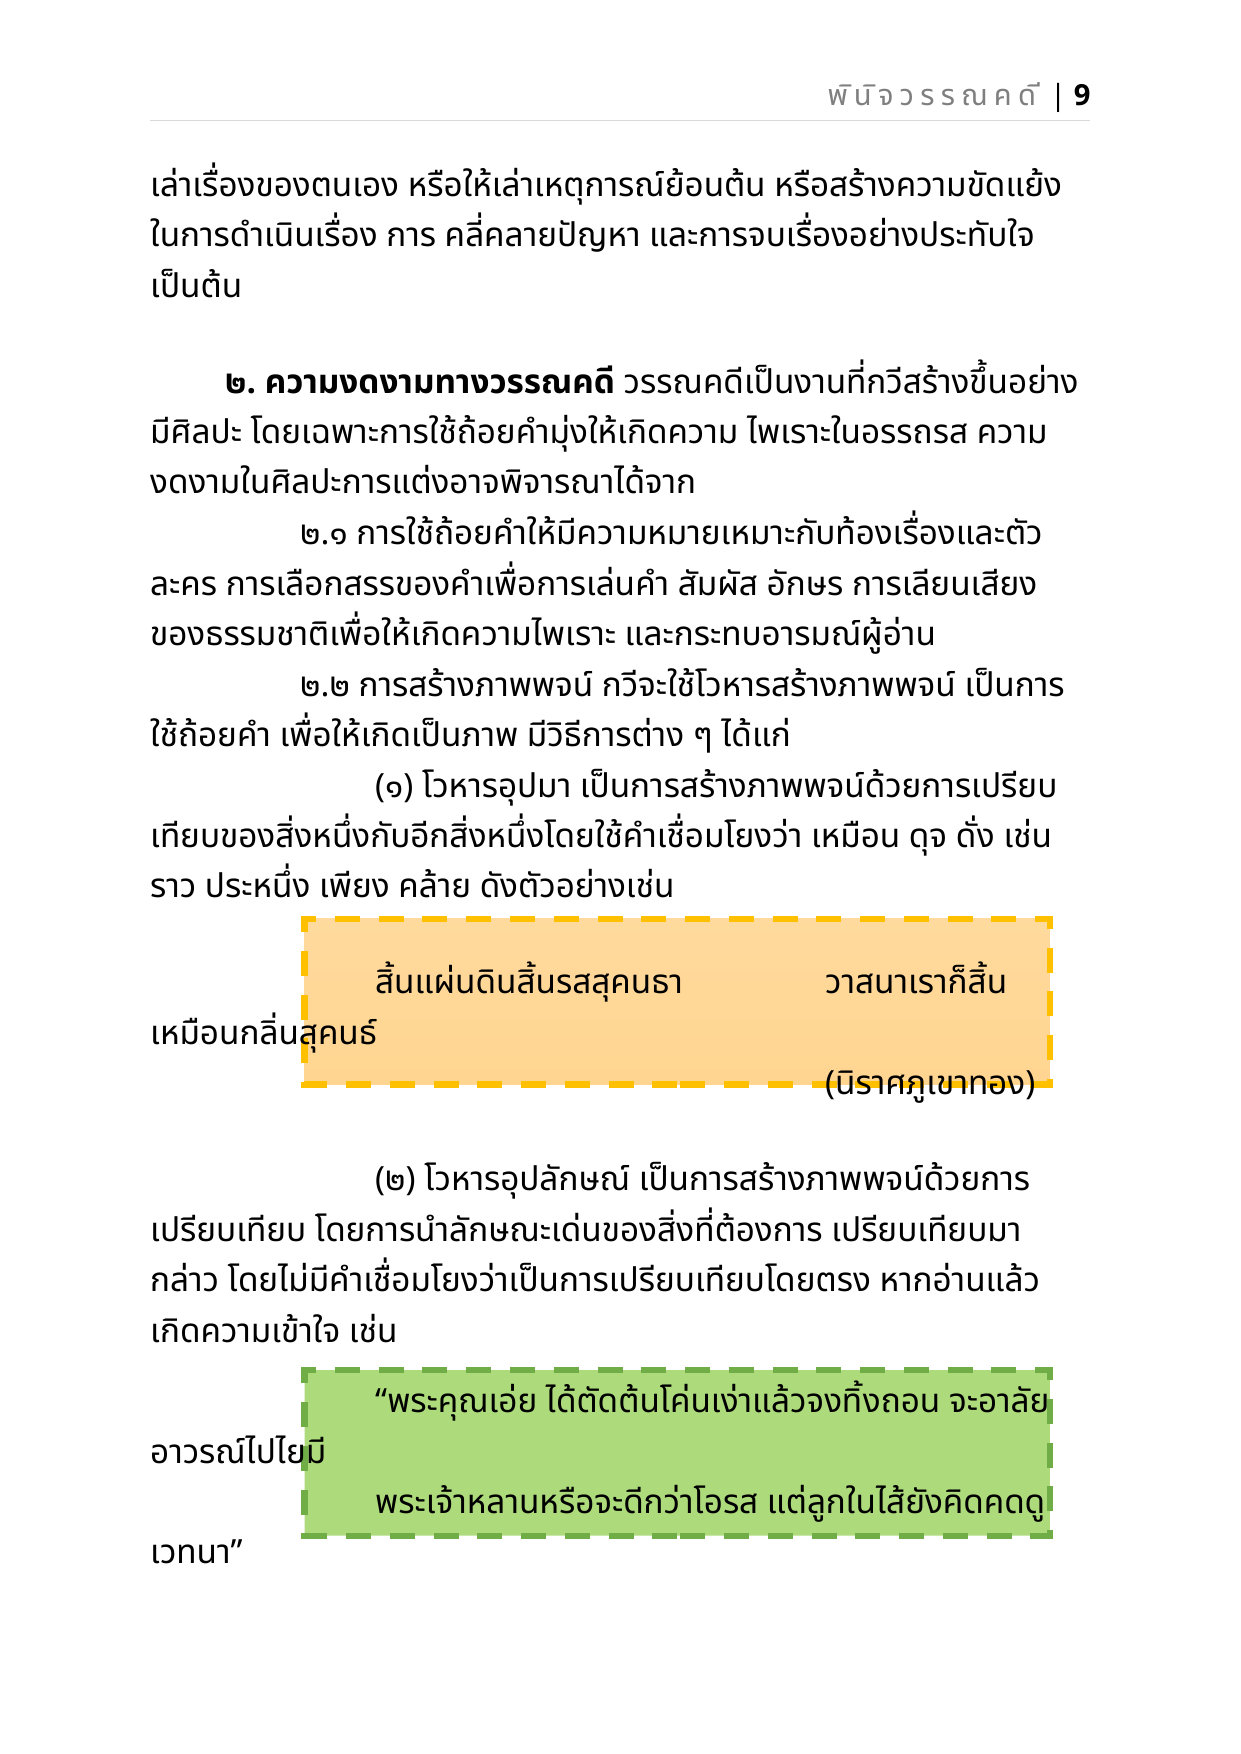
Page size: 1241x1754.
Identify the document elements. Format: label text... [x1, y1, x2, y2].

text (๒) โวหารอุปลักษณ์ เป็นการสร้างภาพพจน์ด้วยการเปรียบเทียบ โดยการนําลักษณะเด่นของสิ่งที่ต้องการ เปรียบเทียบมากล่าว โดยไม่มีคําเชื่อมโยงว่าเป็นการเปรียบเทียบโดยตรง หากอ่านแล้วเกิดความเข้าใจ เช่น [150, 1155, 1090, 1357]
text (นิราศภูเขาทอง) [150, 1059, 1090, 1110]
text ๒. ความงดงามทางวรรณคดี วรรณคดีเป็นงานที่กวีสร้างขึ้นอย่างมีศิลปะ โดยเฉพาะการใช้ถ้อยคํามุ่งให้เกิดความ ไพเราะในอรรถรส ความงดงามในศิลปะการแต่งอาจพิจารณาได้จาก [150, 357, 1090, 509]
text “พระคุณเอ่ย ได้ตัดต้นโค่นเง่าแล้วจงทิ้งถอน จะอาลัยอาวรณ์ไปไยมี [150, 1377, 1090, 1478]
text พระเจ้าหลานหรือจะดีกว่าโอรส แต่ลูกในไส้ยังคิดคดดูเวทนา” [150, 1478, 1090, 1579]
text (๑) โวหารอุปมา เป็นการสร้างภาพพจน์ด้วยการเปรียบเทียบของสิ่งหนึ่งกับอีกสิ่งหนึ่งโดยใช้คําเชื่อมโยงว่า เหมือน ดุจ ดั่ง เช่น ราว ประหนึ่ง เพียง คล้าย ดังตัวอย่างเช่น [150, 761, 1090, 913]
text ๒.๒ การสร้างภาพพจน์ กวีจะใช้โวหารสร้างภาพพจน์ เป็นการใช้ถ้อยคํา เพื่อให้เกิดเป็นภาพ มีวิธีการต่าง ๆ ได้แก่ [150, 660, 1090, 761]
text ๒.๑ การใช้ถ้อยคําให้มีความหมายเหมาะกับท้องเรื่องและตัวละคร การเลือกสรรของคําเพื่อการเล่นคํา สัมผัส อักษร การเลียนเสียงของธรรมชาติเพื่อให้เกิดความไพเราะ และกระทบอารมณ์ผู้อ่าน [150, 509, 1090, 660]
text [150, 161, 1090, 312]
text สิ้นแผ่นดินสิ้นรสสุคนธา วาสนาเราก็สิ้นเหมือนกลิ่นสุคนธ์ [150, 958, 1090, 1059]
